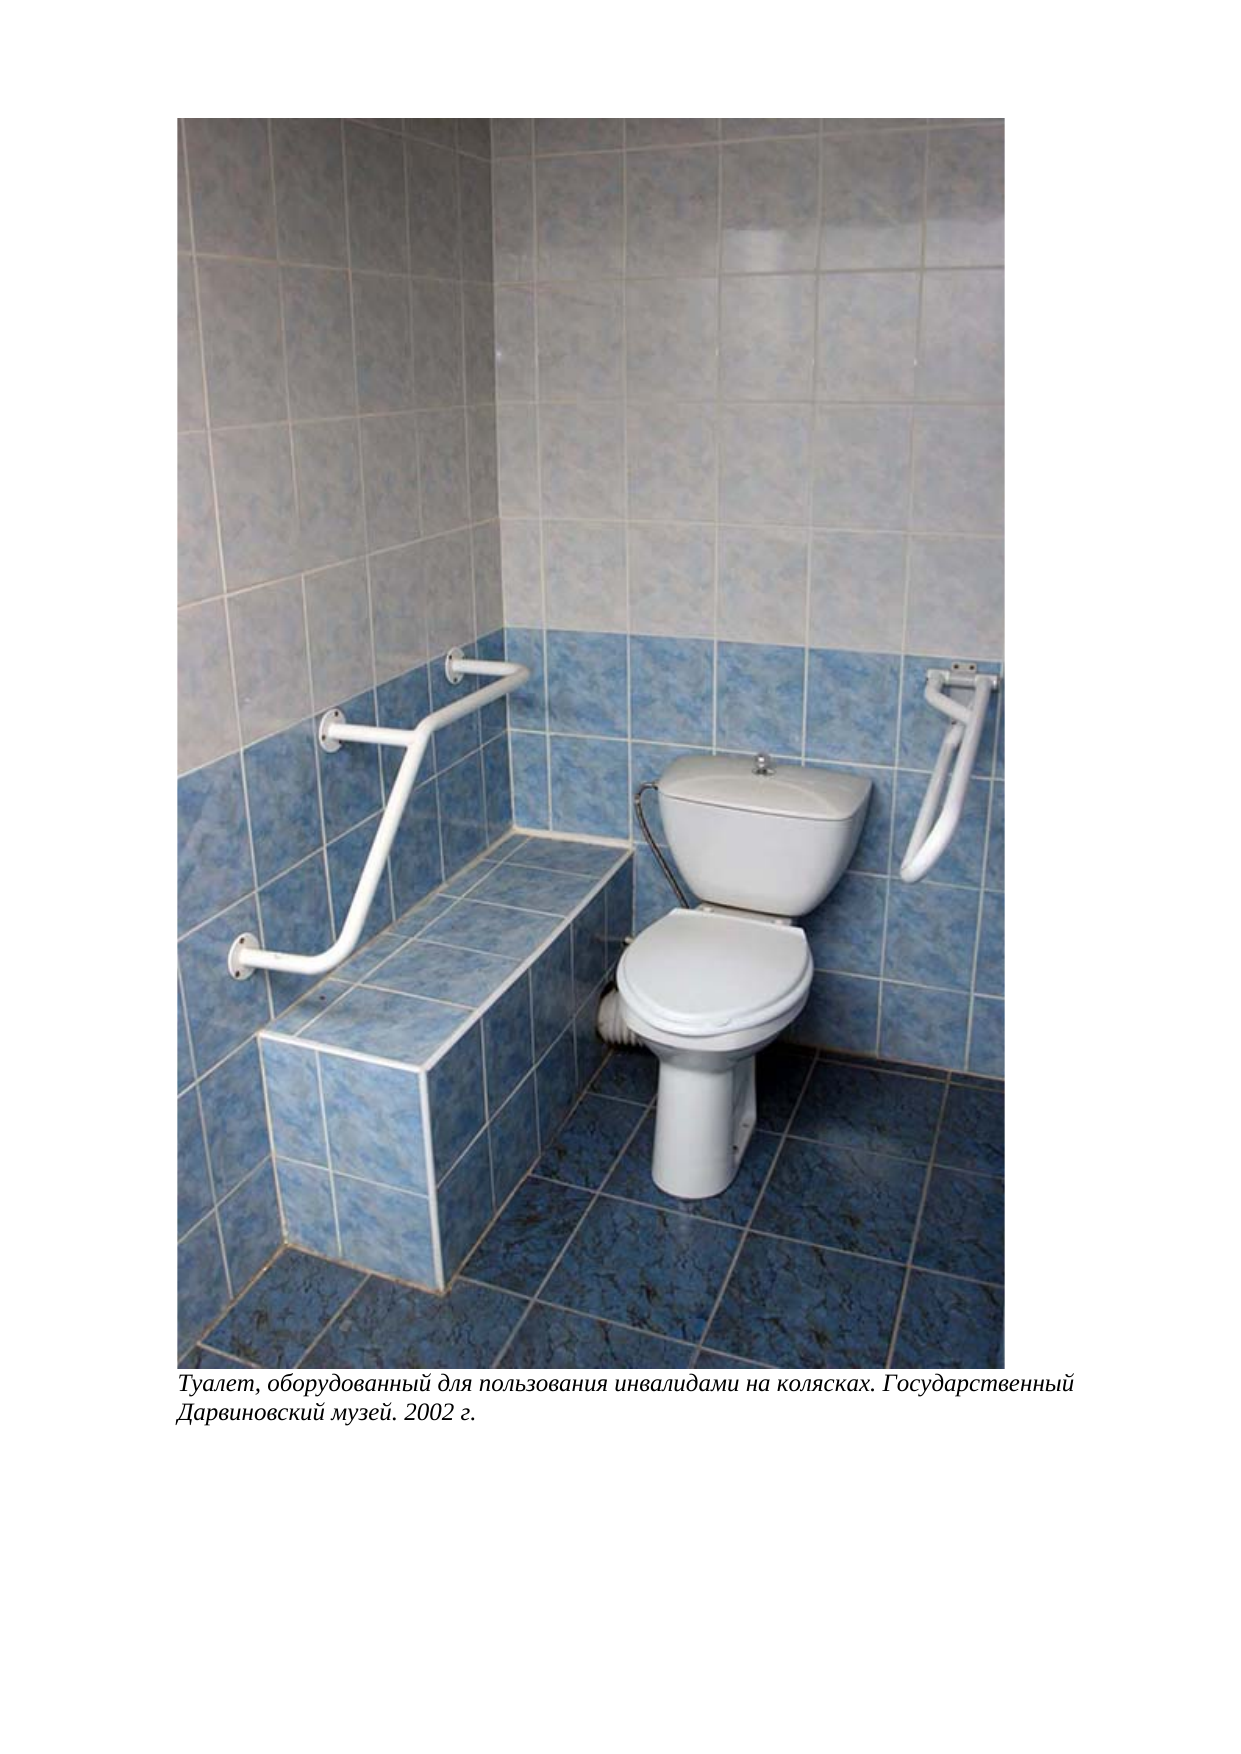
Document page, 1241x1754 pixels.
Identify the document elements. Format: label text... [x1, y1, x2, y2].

picture [177, 118, 1005, 1369]
